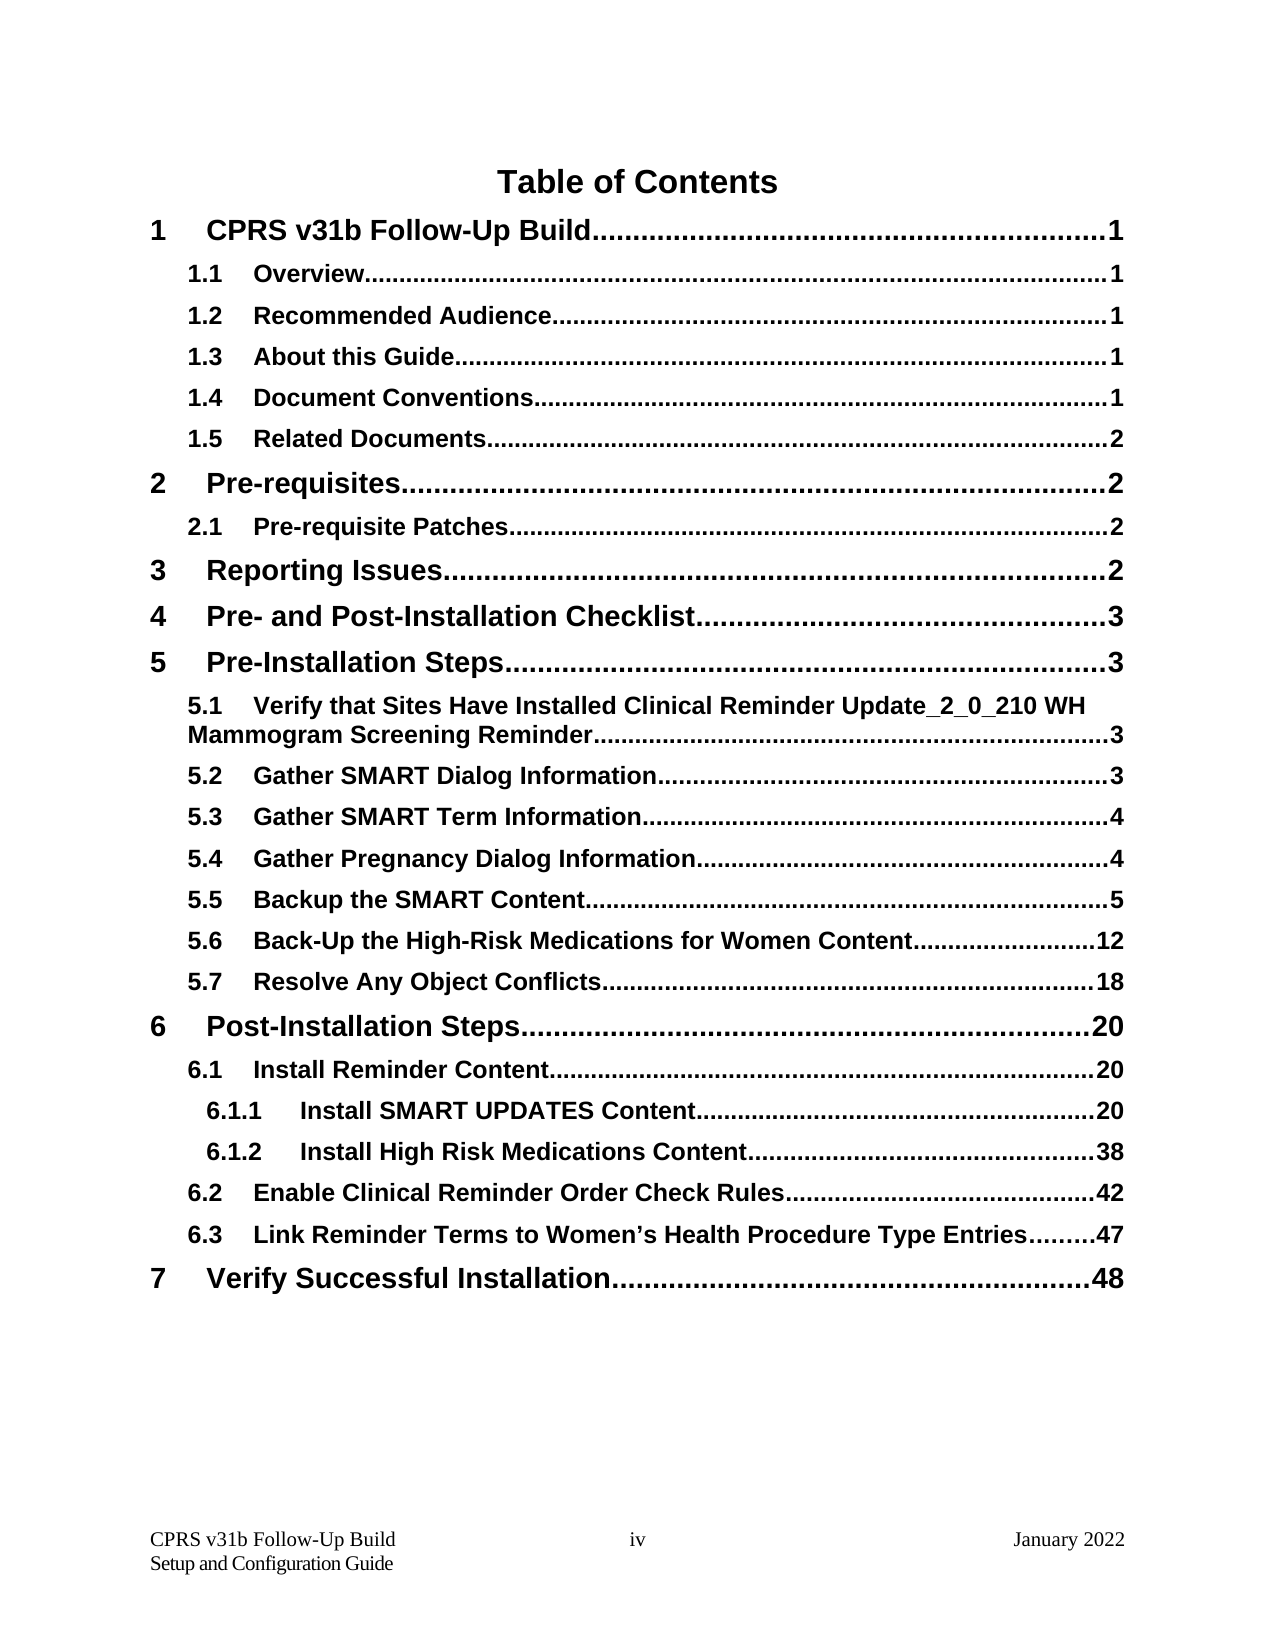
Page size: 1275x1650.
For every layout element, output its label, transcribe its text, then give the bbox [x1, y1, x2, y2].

text 6.1.2 Install High Risk Medications Content 38 [206, 1137, 1125, 1166]
text 2.1 Pre-requisite Patches 2 [187, 512, 1125, 541]
text 1.4 Document Conventions 1 [187, 383, 1125, 412]
text 7 Verify Successful Installation 48 [150, 1261, 1125, 1294]
text 5.7 Resolve Any Object Conflicts 18 [187, 967, 1125, 996]
text 5.3 Gather SMART Term Information 4 [187, 802, 1125, 831]
text 1.1 Overview 1 [187, 259, 1125, 288]
text 1.2 Recommended Audience 1 [187, 301, 1125, 329]
text 4 Pre- and Post-Installation Checklist 3 [150, 599, 1125, 633]
text 6.1 Install Reminder Content 20 [187, 1055, 1125, 1083]
text 1 CPRS v31b Follow-Up Build 1 [150, 213, 1125, 247]
text 3 Reporting Issues 2 [150, 553, 1125, 587]
text 5.2 Gather SMART Dialog Information 3 [187, 761, 1125, 790]
text 6.2 Enable Clinical Reminder Order Check Rules 42 [187, 1178, 1125, 1207]
text 5.6 Back-Up the High-Risk Medications for Women Content 12 [187, 926, 1125, 955]
text 6 Post-Installation Steps 20 [150, 1009, 1125, 1042]
text 6.1.1 Install SMART UPDATES Content 20 [206, 1096, 1125, 1125]
text 5.5 Backup the SMART Content 5 [187, 885, 1125, 914]
text 5.1 Verify that Sites Have Installed Clinical Reminder Update_2_0_210 WH Mammogram Screening Reminder 3 [187, 691, 1125, 749]
text 5 Pre-Installation Steps 3 [150, 645, 1125, 679]
text 1.5 Related Documents 2 [187, 424, 1125, 453]
text 1.3 About this Guide 1 [187, 342, 1125, 371]
text 6.3 Link Reminder Terms to Women’s Health Procedure Type Entries 47 [187, 1220, 1125, 1248]
text 5.4 Gather Pregnancy Dialog Information 4 [187, 844, 1125, 872]
title Table of Contents [150, 162, 1125, 201]
text 2 Pre-requisites 2 [150, 466, 1125, 499]
